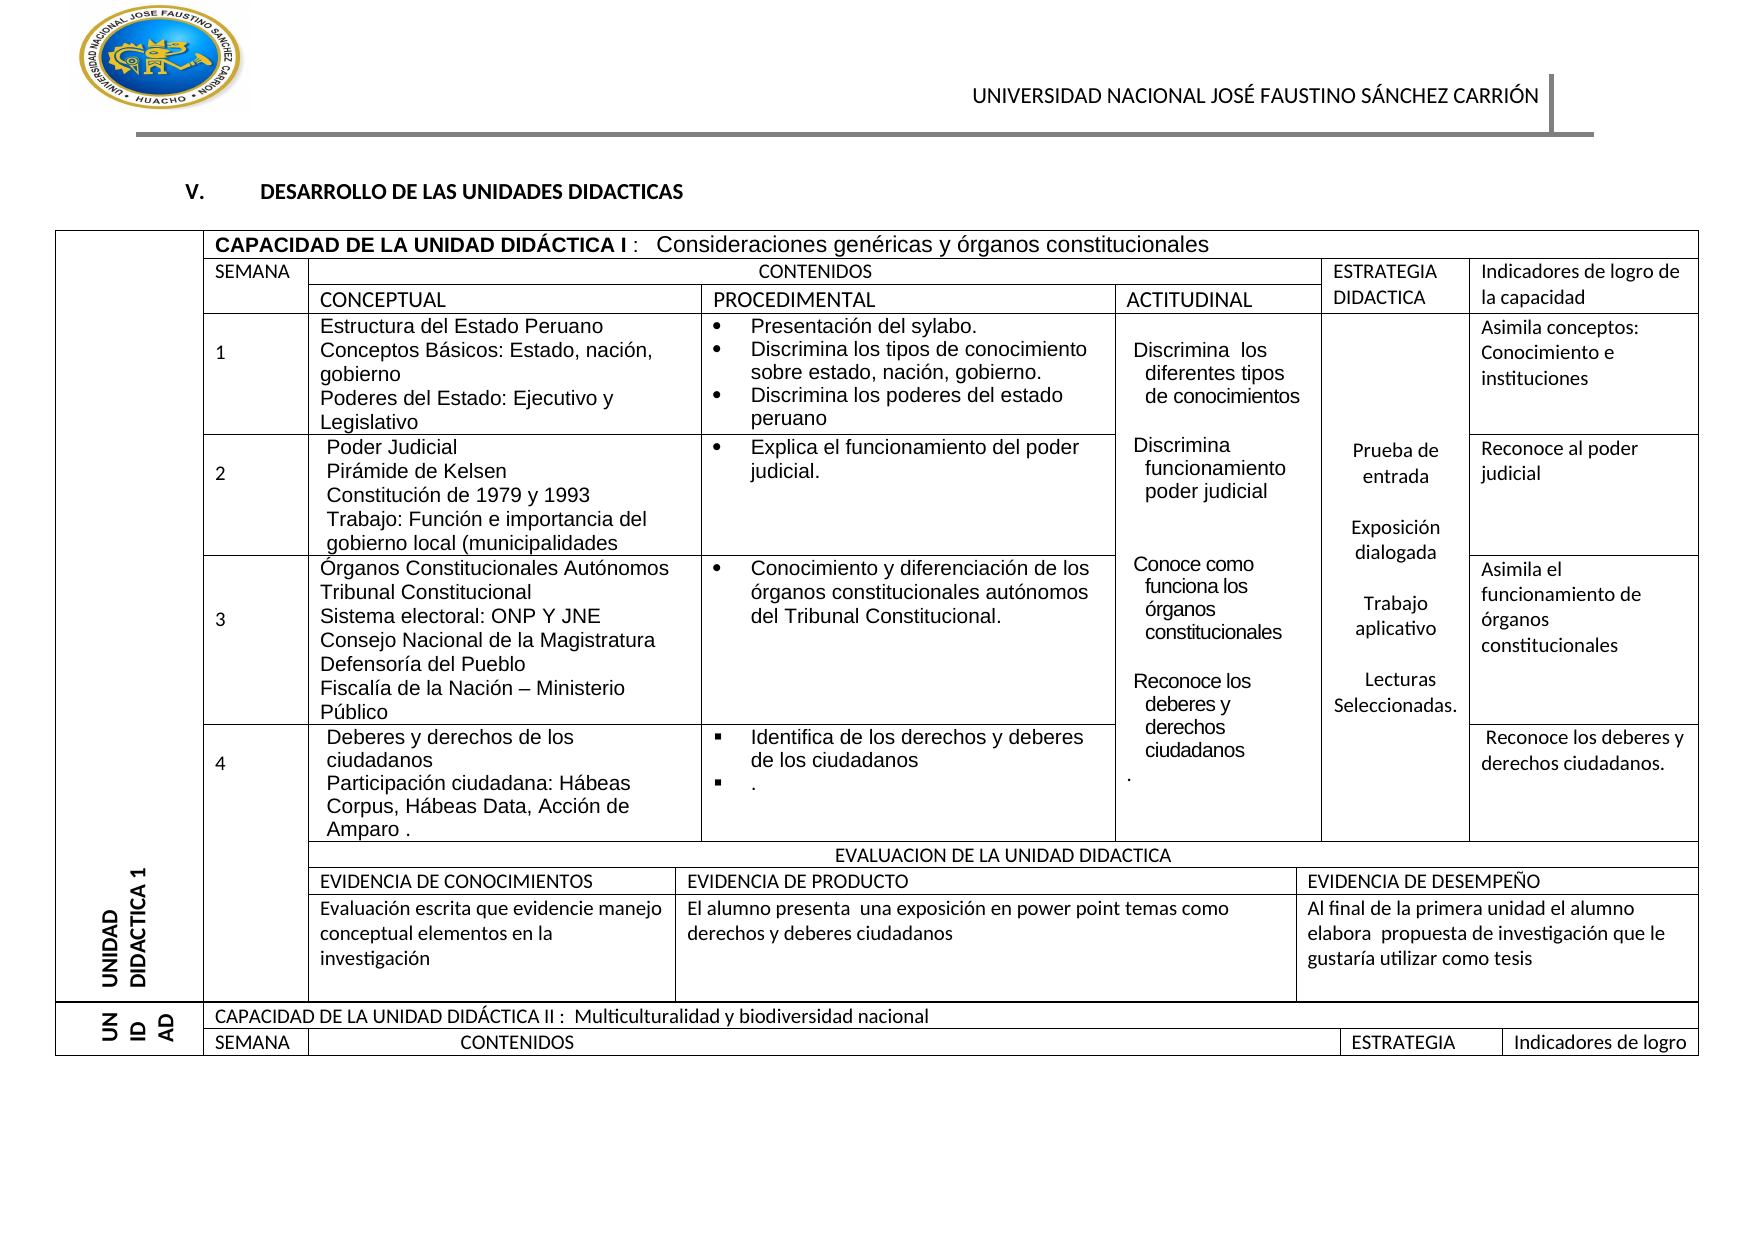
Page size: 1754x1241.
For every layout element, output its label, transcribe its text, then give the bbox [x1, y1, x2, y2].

table_cell Conocimiento y diferenciación de los órganos constitucionales autónomos del Tribunal Constitucional. [702, 556, 1115, 723]
table_cell El alumno presenta una exposición en power point temas como derechos y deberes ciudadanos [676, 895, 1296, 1001]
table_cell 2 [204, 435, 308, 555]
table_cell Prueba de entrada Exposición dialogada Trabajo aplicativo Lecturas Seleccionadas. [1322, 314, 1469, 841]
table_cell Identifica de los derechos y deberes de los ciudadanos . [702, 725, 1115, 841]
table_cell Indicadores de logro de la capacidad [1503, 1029, 1698, 1055]
table_cell ACTITUDINAL [1116, 285, 1321, 313]
table_cell Poder Judicial Pirámide de Kelsen Constitución de 1979 y 1993 Trabajo: Función e importancia del gobierno local (municipalidades [309, 435, 701, 555]
list DESARROLLO DE LAS UNIDADES DIDACTICAS [185, 177, 1606, 205]
table_cell Asimila conceptos: Conocimiento e instituciones [1470, 314, 1698, 434]
table_header UNIDAD DIDACTICA 1 [56, 231, 203, 1001]
table_cell Reconoce los deberes y derechos ciudadanos. [1470, 725, 1698, 841]
table_cell Presentación del sylabo. Discrimina los tipos de conocimiento sobre estado, nación, gobierno. Discrimina los poderes del estado peruano [702, 314, 1115, 434]
table_cell 4 [204, 725, 308, 1001]
table_header UNIDAD DIDACTICA 2 [56, 1003, 203, 1055]
table_cell CONTENIDOS [309, 259, 1321, 284]
table_header CAPACIDAD DE LA UNIDAD DIDÁCTICA II : Multiculturalidad y biodiversidad nacional [204, 1003, 1698, 1028]
table_cell 1 [204, 314, 308, 434]
table_cell EVIDENCIA DE DESEMPEÑO [1297, 868, 1698, 894]
table_cell Reconoce al poder judicial [1470, 435, 1698, 555]
table_cell ESTRATEGIA DIDACTICA [1341, 1029, 1502, 1055]
table_cell CONCEPTUAL [309, 285, 701, 313]
table_cell ESTRATEGIA DIDACTICA [1322, 259, 1469, 313]
table_cell SEMANA [204, 1029, 308, 1055]
table_cell Al final de la primera unidad el alumno elabora propuesta de investigación que le gustaría utilizar como tesis [1297, 895, 1698, 1001]
table_cell 3 [204, 556, 308, 723]
table_cell Estructura del Estado Peruano Conceptos Básicos: Estado, nación, gobierno Poderes del Estado: Ejecutivo y Legislativo [309, 314, 701, 434]
table_cell EVALUACION DE LA UNIDAD DIDACTICA [309, 842, 1698, 867]
table_cell SEMANA [204, 259, 308, 313]
picture [69, 0, 252, 116]
table_cell Asimila el funcionamiento de órganos constitucionales [1470, 556, 1698, 723]
table_cell EVIDENCIA DE PRODUCTO [676, 868, 1296, 894]
table_cell Indicadores de logro de la capacidad [1470, 259, 1698, 313]
table_cell Discrimina los diferentes tipos de conocimientos Discrimina funcionamiento poder judicial Conoce como funciona los órganos constitucionales Reconoce los deberes y derechos ciudadanos . [1116, 314, 1321, 841]
table_cell Órganos Constitucionales Autónomos Tribunal Constitucional Sistema electoral: ONP Y JNE Consejo Nacional de la Magistratura Defensoría del Pueblo Fiscalía de la Nación – Ministerio Público [309, 556, 701, 723]
table_cell CONTENIDOS [309, 1029, 1340, 1055]
table_cell Deberes y derechos de los ciudadanos Participación ciudadana: Hábeas Corpus, Hábeas Data, Acción de Amparo . [309, 725, 701, 841]
table_cell Explica el funcionamiento del poder judicial. [702, 435, 1115, 555]
table_cell Evaluación escrita que evidencie manejo conceptual elementos en la investigación [309, 895, 675, 1001]
table_cell PROCEDIMENTAL [702, 285, 1115, 313]
table_cell EVIDENCIA DE CONOCIMIENTOS [309, 868, 675, 894]
table_header CAPACIDAD DE LA UNIDAD DIDÁCTICA I : Consideraciones genéricas y órganos constitucionales [204, 231, 1698, 258]
